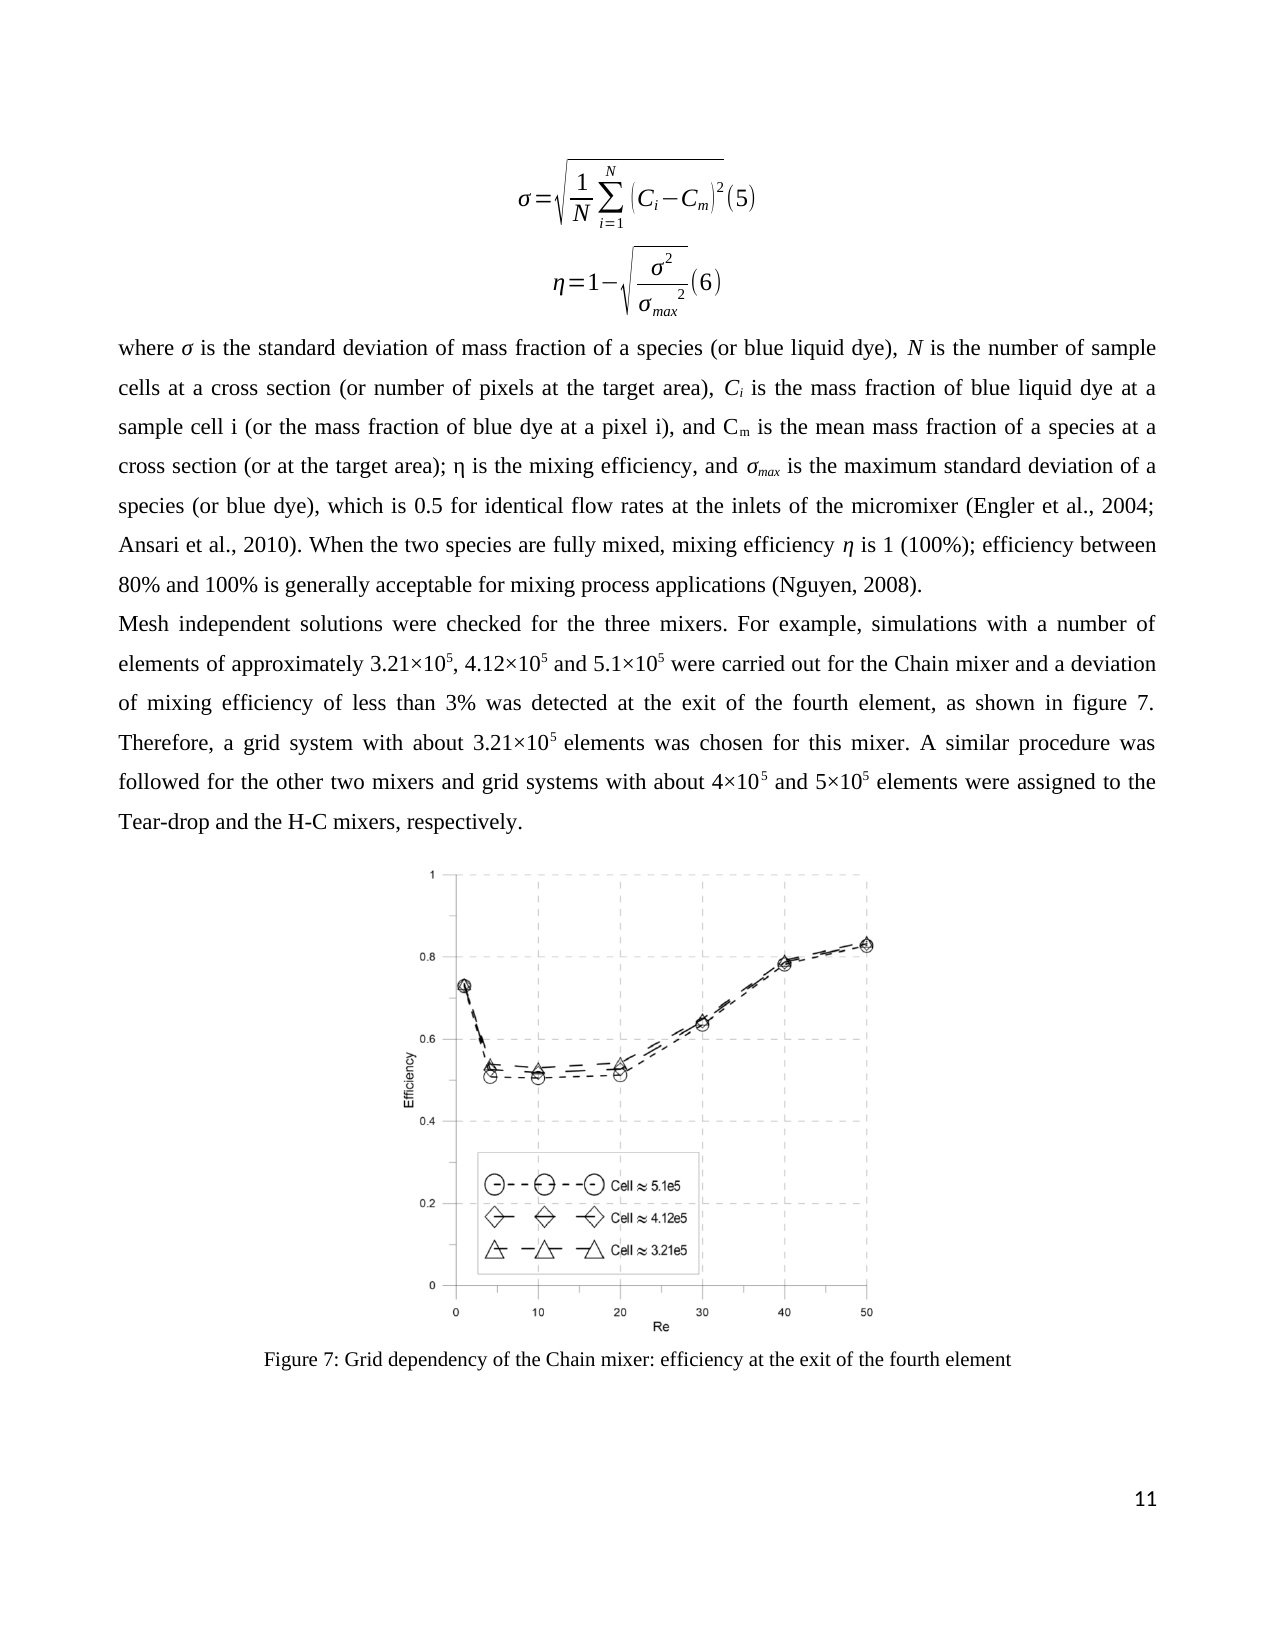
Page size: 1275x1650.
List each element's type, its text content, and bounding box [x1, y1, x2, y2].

picture [401, 868, 874, 1334]
text where σ is the standard deviation of mass fraction of a species (or blue liquid dye), N is the number of sample cells at a cross section (or number of pixels at the target area), Ci is the mass fraction of blue liquid dye at a sample cell i (or the mass fraction of blue dye at a pixel i), and Cm is the mean mass fraction of a species at a cross section (or at the target area); η is the mixing efficiency, and σmax is the maximum standard deviation of a species (or blue dye), which is 0.5 for identical flow rates at the inlets of the micromixer (Engler et al., 2004; Ansari et al., 2010). When the two species are fully mixed, mixing efficiency η is 1 (100%); efficiency between 80% and 100% is generally acceptable for mixing process applications (Nguyen, 2008). [118, 334, 1157, 597]
text Mesh independent solutions were checked for the three mixers. For example, simulations with a number of elements of approximately 3.21×105, 4.12×105 and 5.1×105 were carried out for the Chain mixer and a deviation of mixing efficiency of less than 3% was detected at the exit of the fourth element, as shown in figure 7. Therefore, a grid system with about 3.21×105 elements was chosen for this mixer. A similar procedure was followed for the other two mixers and grid systems with about 4×105 and 5×105 elements were assigned to the Tear-drop and the H-C mixers, respectively. [118, 611, 1157, 834]
text Figure 7: Grid dependency of the Chain mixer: efficiency at the exit of the fourth element [118, 1347, 1157, 1371]
